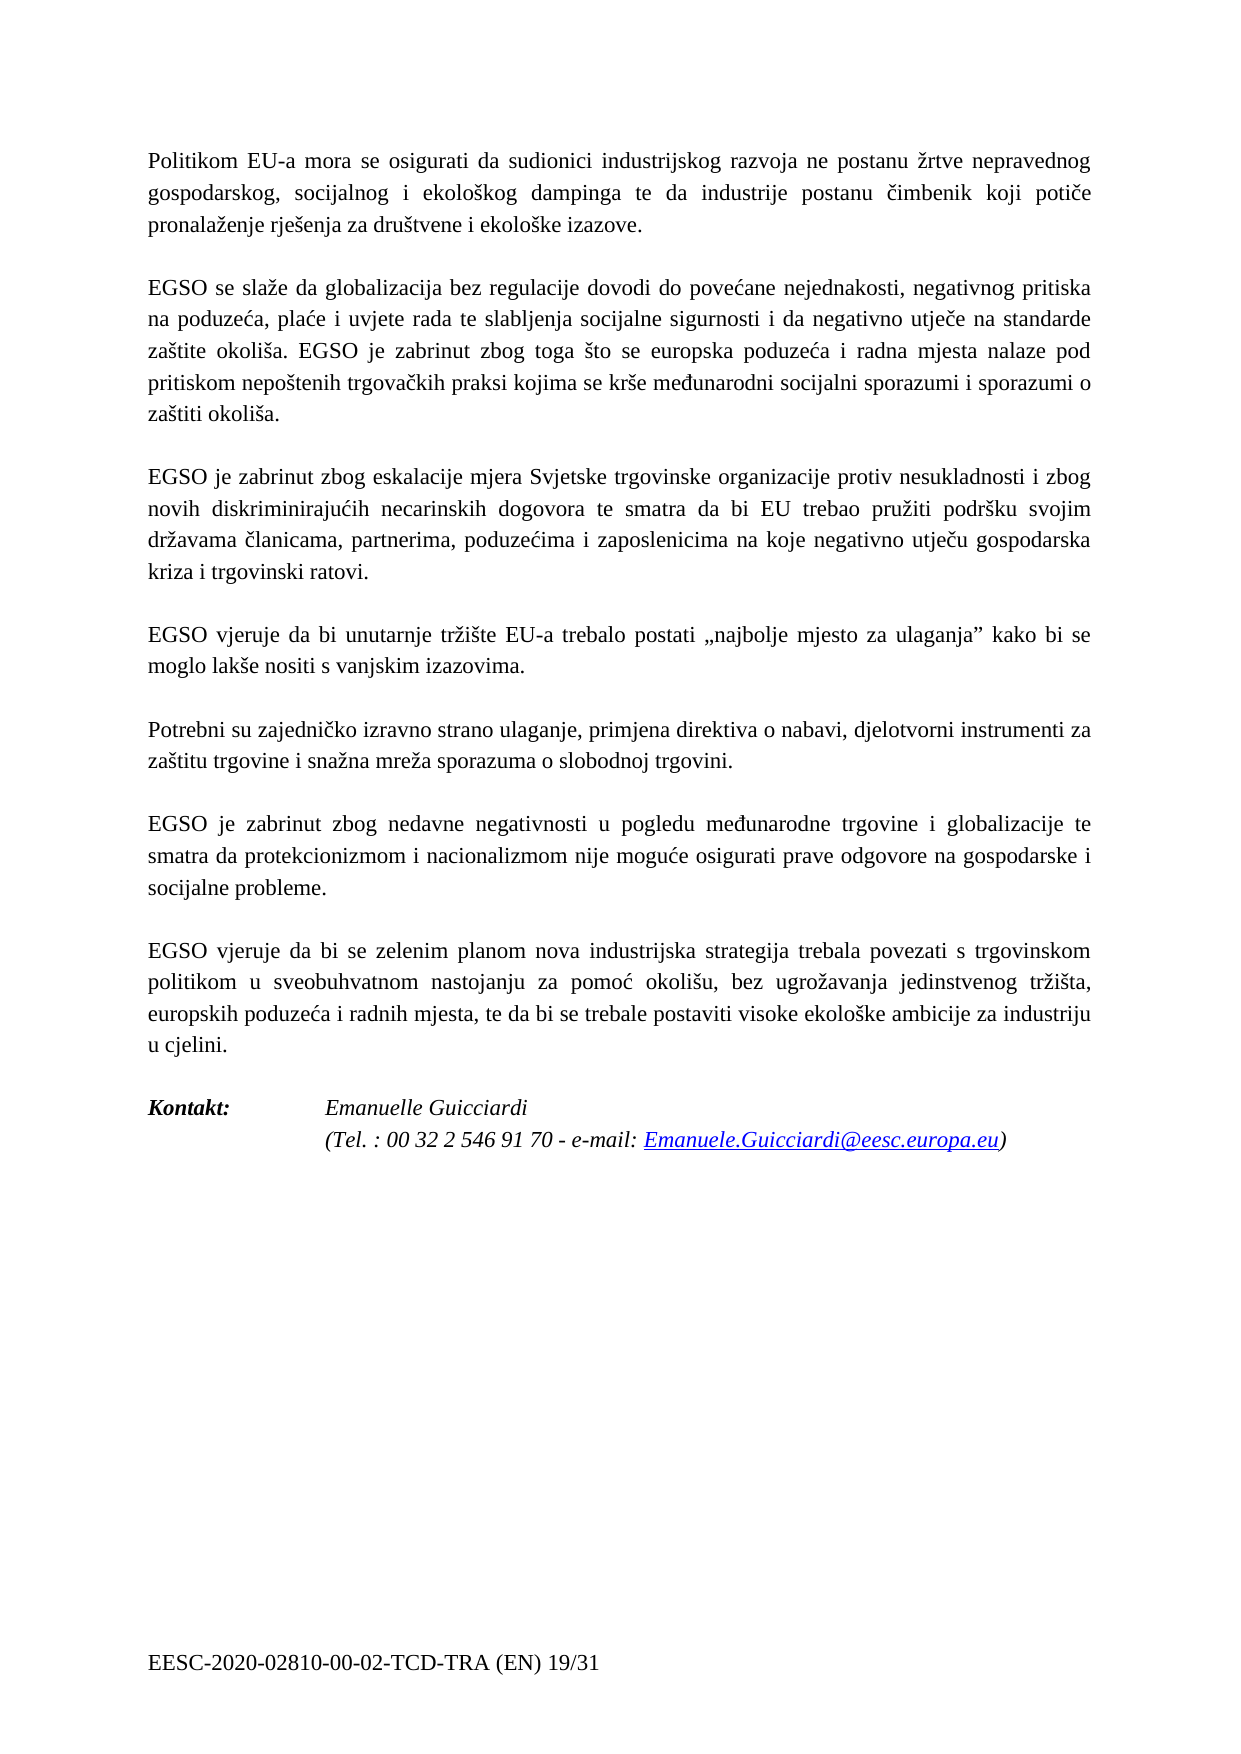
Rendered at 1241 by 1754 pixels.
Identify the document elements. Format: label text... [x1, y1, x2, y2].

text EGSO vjeruje da bi se zelenim planom nova industrijska strategija trebala povezati s trgovinskom politikom u sveobuhvatnom nastojanju za pomoć okolišu, bez ugrožavanja jedinstvenog tržišta, europskih poduzeća i radnih mjesta, te da bi se trebale postaviti visoke ekološke ambicije za industriju u cjelini. [148, 937, 1093, 1058]
text Politikom EU-a mora se osigurati da sudionici industrijskog razvoja ne postanu žrtve nepravednog gospodarskog, socijalnog i ekološkog dampinga te da industrije postanu čimbenik koji potiče pronalaženje rješenja za društvene i ekološke izazove. [148, 148, 1093, 237]
text EGSO vjeruje da bi unutarnje tržište EU-a trebalo postati „najbolje mjesto za ulaganja” kako bi se moglo lakše nositi s vanjskim izazovima. [148, 621, 1093, 679]
text Potrebni su zajedničko izravno strano ulaganje, primjena direktiva o nabavi, djelotvorni instrumenti za zaštitu trgovine i snažna mreža sporazuma o slobodnoj trgovini. [148, 716, 1093, 774]
text EGSO je zabrinut zbog nedavne negativnosti u pogledu međunarodne trgovine i globalizacije te smatra da protekcionizmom i nacionalizmom nije moguće osigurati prave odgovore na gospodarske i socijalne probleme. [148, 810, 1093, 900]
text (Tel. : 00 32 2 546 91 70 - e-mail: Emanuele.Guicciardi@eesc.europa.eu) [325, 1126, 1093, 1152]
text Kontakt: Emanuelle Guicciardi [148, 1094, 1093, 1121]
text EGSO se slaže da globalizacija bez regulacije dovodi do povećane nejednakosti, negativnog pritiska na poduzeća, plaće i uvjete rada te slabljenja socijalne sigurnosti i da negativno utječe na standarde zaštite okoliša. EGSO je zabrinut zbog toga što se europska poduzeća i radna mjesta nalaze pod pritiskom nepoštenih trgovačkih praksi kojima se krše međunarodni socijalni sporazumi i sporazumi o zaštiti okoliša. [148, 274, 1093, 426]
text EGSO je zabrinut zbog eskalacije mjera Svjetske trgovinske organizacije protiv nesukladnosti i zbog novih diskriminirajućih necarinskih dogovora te smatra da bi EU trebao pružiti podršku svojim državama članicama, partnerima, poduzećima i zaposlenicima na koje negativno utječu gospodarska kriza i trgovinski ratovi. [148, 463, 1093, 584]
